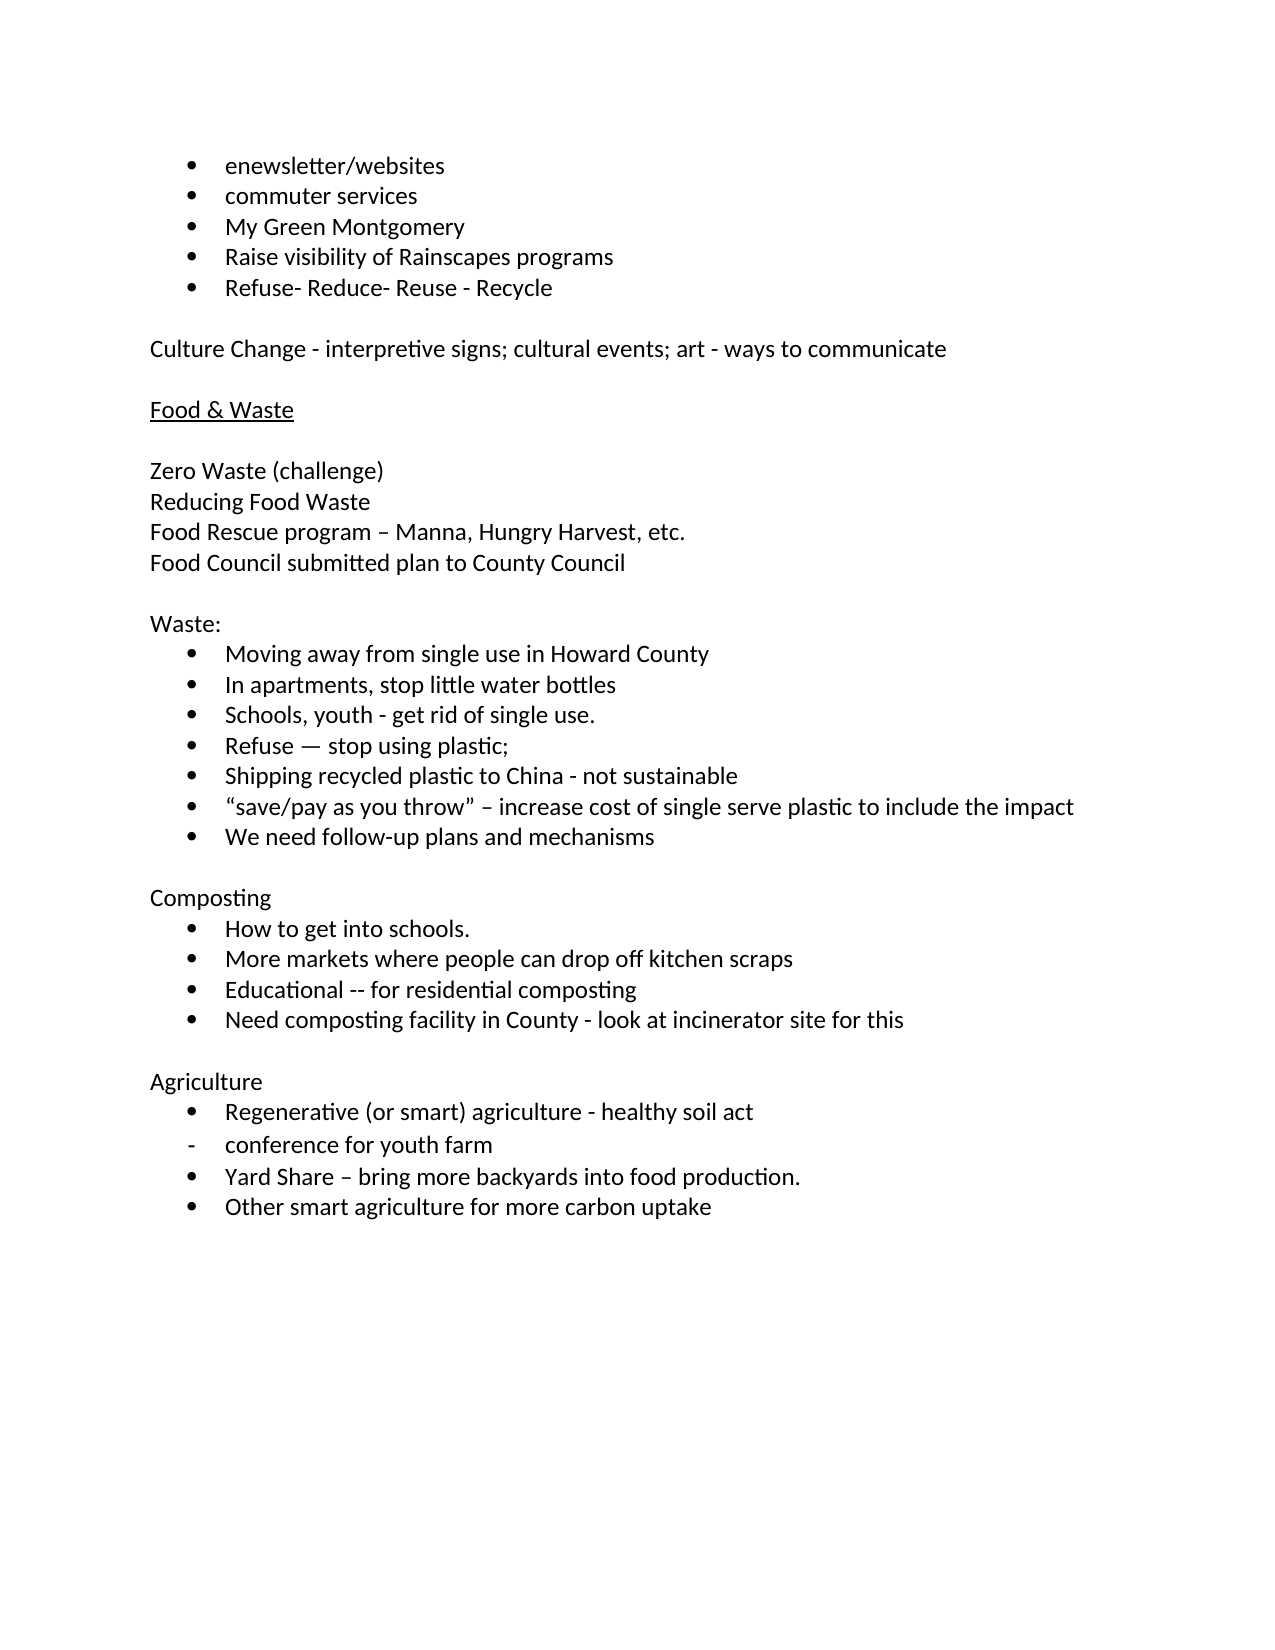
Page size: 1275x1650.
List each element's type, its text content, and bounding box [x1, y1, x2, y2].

list Regenerative (or smart) agriculture - healthy soil act [187, 1096, 1125, 1127]
list conference for youth farm [187, 1127, 1125, 1161]
list Other smart agriculture for more carbon uptake [187, 1191, 1125, 1222]
text Food Rescue program – Manna, Hungry Harvest, etc. [150, 516, 1125, 547]
text Food Council submitted plan to County Council [150, 547, 1125, 577]
list In apartments, stop little water bottles [187, 669, 1125, 699]
list Schools, youth - get rid of single use. [187, 699, 1125, 730]
list More markets where people can drop off kitchen scraps [187, 943, 1125, 974]
list My Green Montgomery [187, 211, 1125, 242]
text Reducing Food Waste [150, 486, 1125, 516]
list How to get into schools. [187, 913, 1125, 943]
list Refuse- Reduce- Reuse - Recycle [187, 272, 1125, 303]
list Refuse — stop using plastic; [187, 730, 1125, 760]
list We need follow-up plans and mechanisms [187, 821, 1125, 852]
list commuter services [187, 181, 1125, 211]
list enewsletter/websites [187, 150, 1125, 181]
list Raise visibility of Rainscapes programs [187, 242, 1125, 272]
list “save/pay as you throw” – increase cost of single serve plastic to include the impact [187, 791, 1125, 821]
text Food & Waste [150, 394, 1125, 425]
list Need composting facility in County - look at incinerator site for this [187, 1004, 1125, 1035]
list Moving away from single use in Howard County [187, 638, 1125, 669]
list Shipping recycled plastic to China - not sustainable [187, 760, 1125, 791]
text Waste: [150, 608, 1125, 638]
list Educational -- for residential composting [187, 974, 1125, 1004]
text Culture Change - interpretive signs; cultural events; art - ways to communicate [150, 333, 1125, 364]
text Composting [150, 882, 1125, 913]
text Zero Waste (challenge) [150, 455, 1125, 486]
list Yard Share – bring more backyards into food production. [187, 1161, 1125, 1191]
text Agriculture [150, 1066, 1125, 1096]
